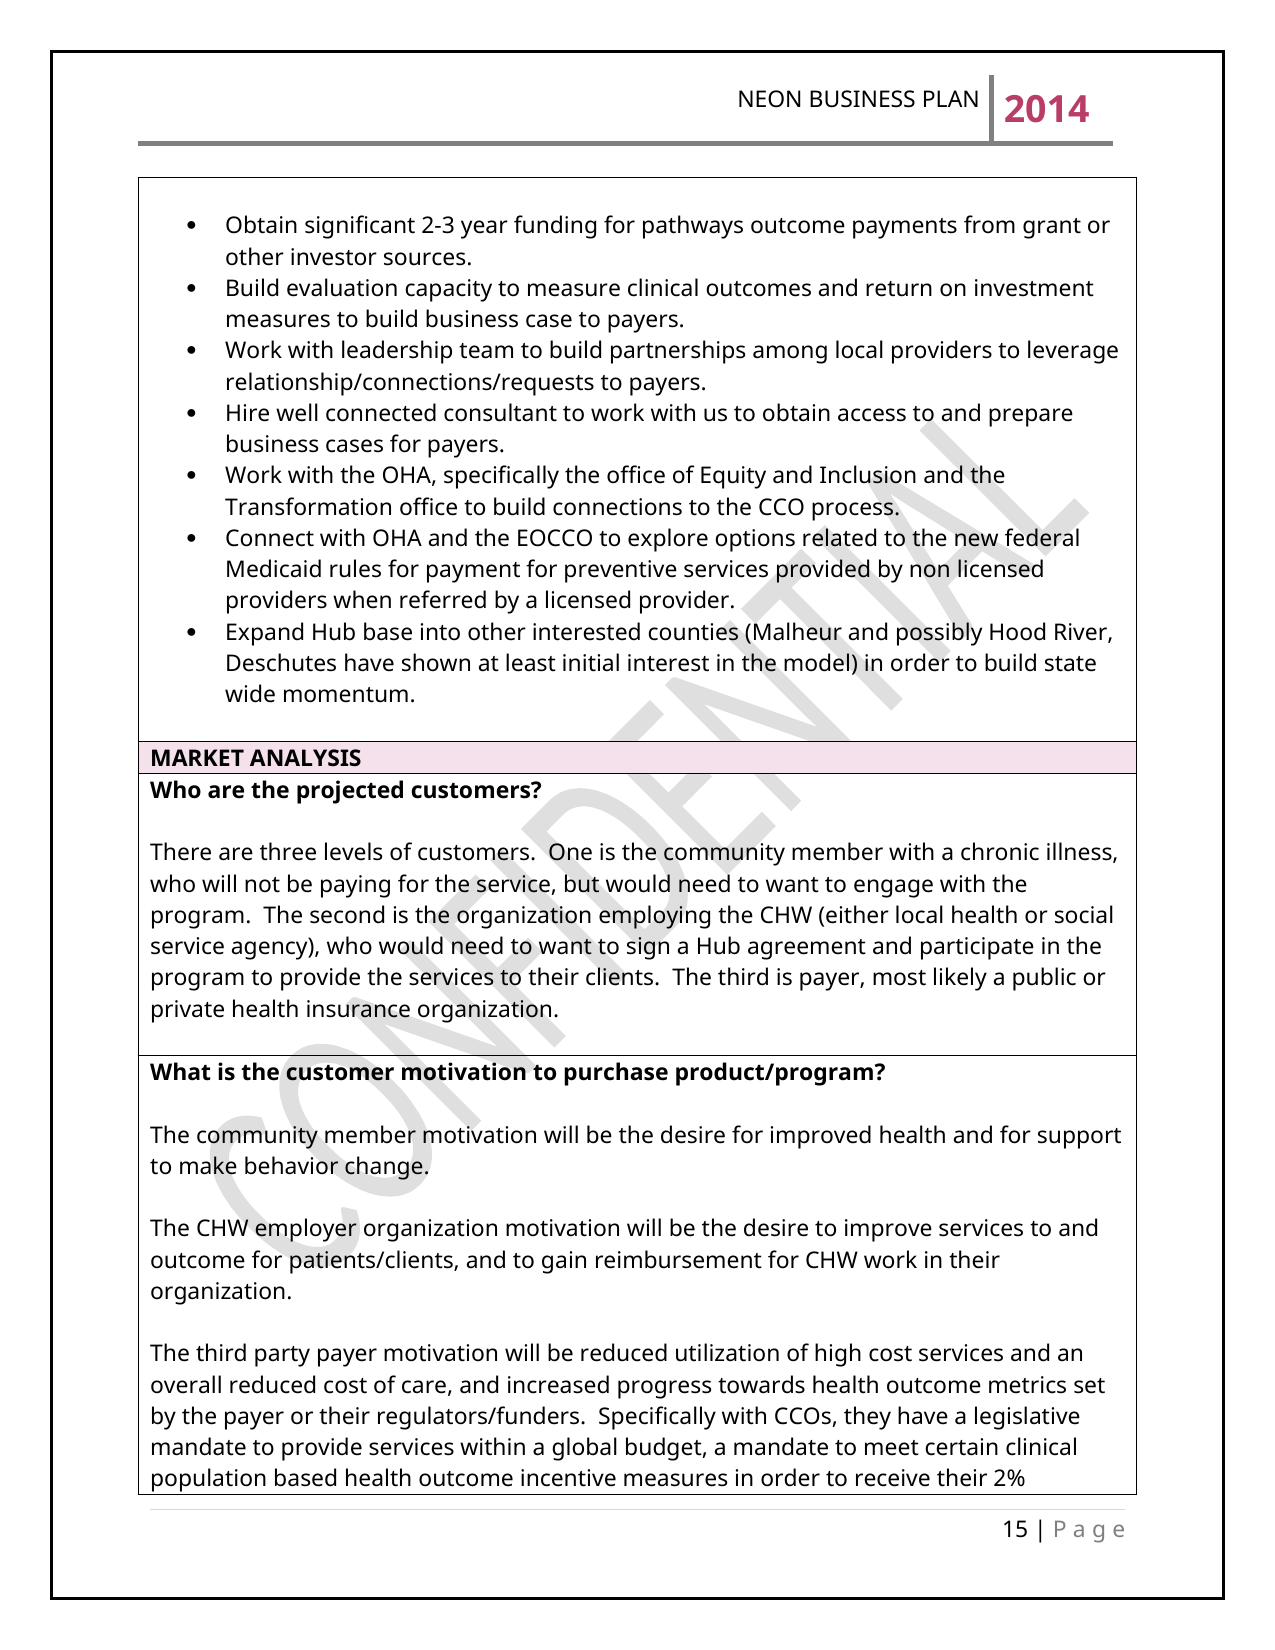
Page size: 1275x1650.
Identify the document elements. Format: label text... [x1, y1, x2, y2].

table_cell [139, 1056, 1136, 1494]
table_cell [139, 178, 1136, 741]
table_cell MARKET ANALYSIS [139, 742, 1136, 773]
table_cell Who are the projected customers? There are three levels of customers. One is the community member with a chronic illness, who will not be paying for the service, but would need to want to engage with the program. The second is the organization employing the CHW (either local health or social service agency), who would need to want to sign a Hub agreement and participate in the program to provide the services to their clients. The third is payer, most likely a public or private health insurance organization. [139, 774, 1136, 1055]
